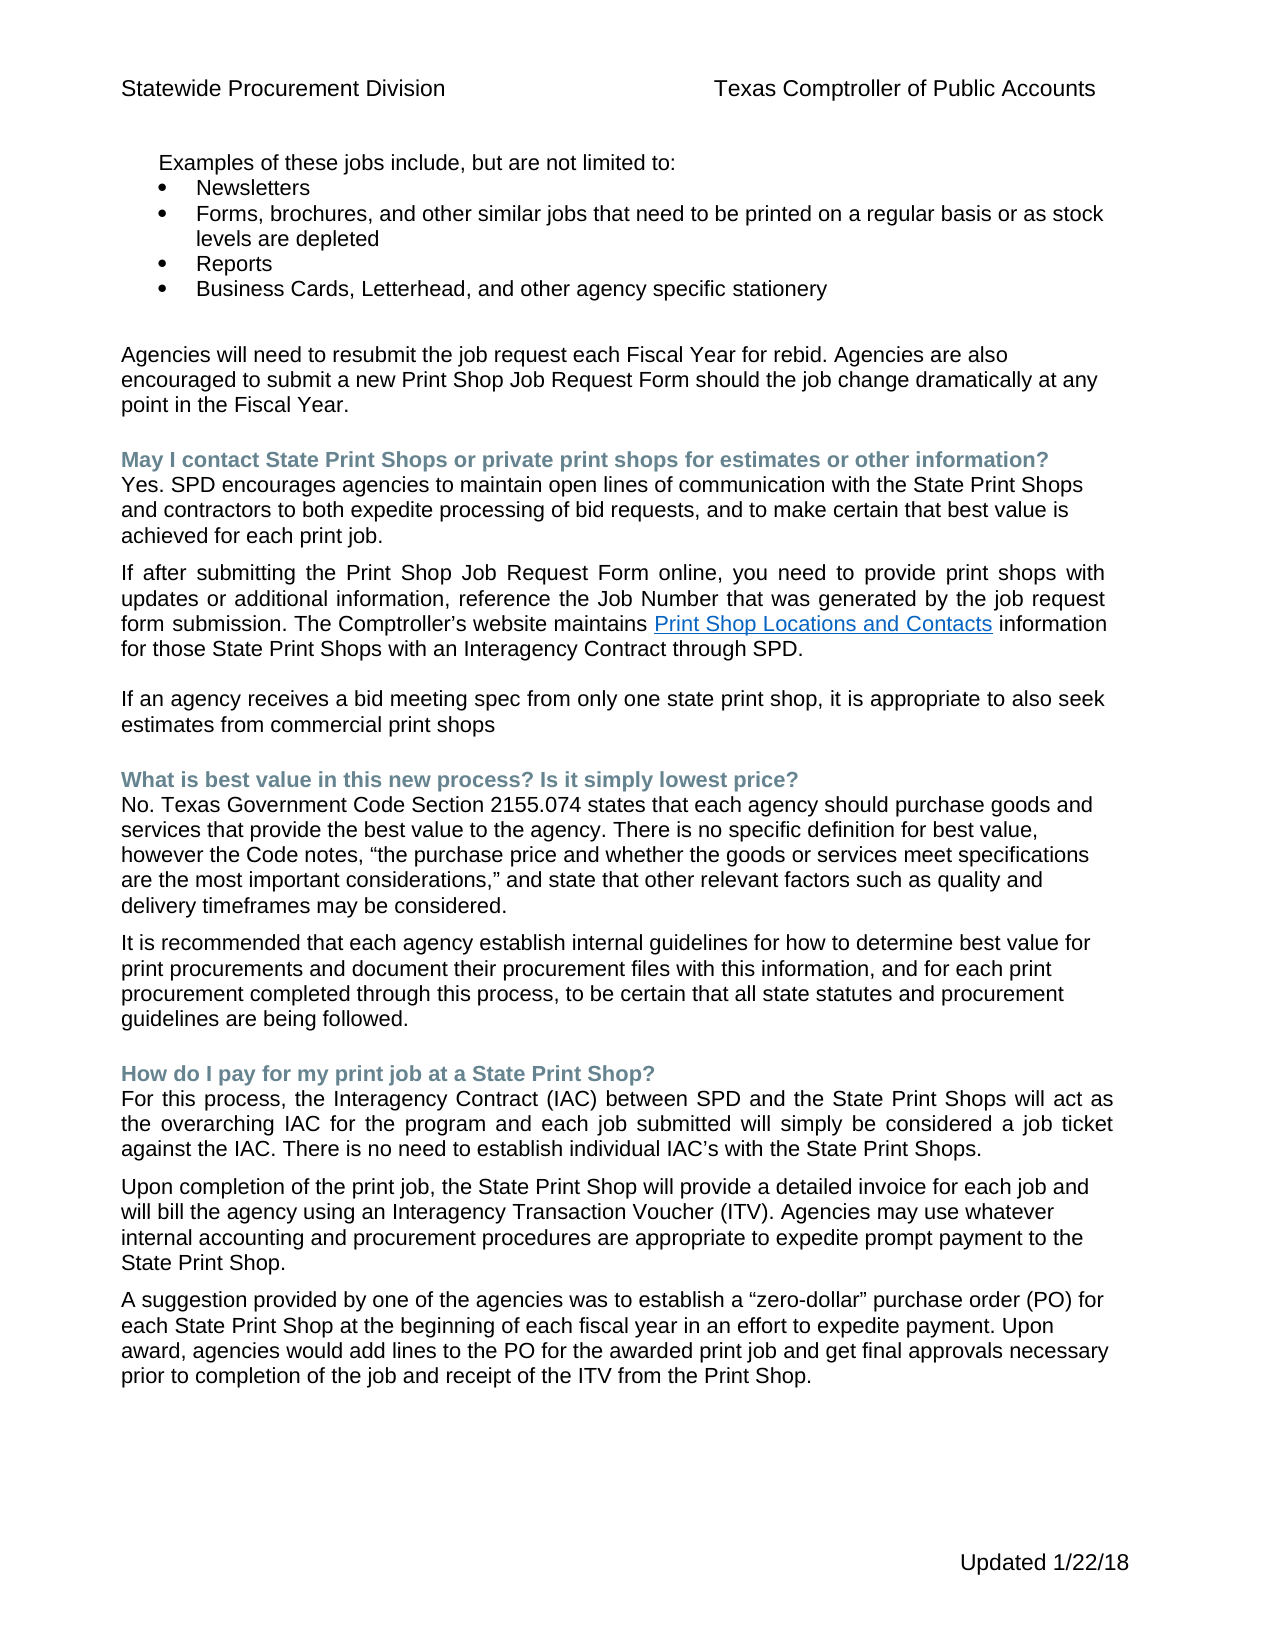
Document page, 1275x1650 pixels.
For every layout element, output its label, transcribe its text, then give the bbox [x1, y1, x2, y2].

subtitle How do I pay for my print job at a State Print Shop? [121, 1061, 1129, 1086]
text It is recommended that each agency establish internal guidelines for how to determine best value for print procurements and document their procurement files with this information, and for each print procurement completed through this process, to be certain that all state statutes and procurement guidelines are being followed. [121, 930, 1116, 1031]
list Reports [158, 251, 1129, 276]
subtitle May I contact State Print Shops or private print shops for estimates or other information? [121, 447, 1068, 472]
text If an agency receives a bid meeting spec from only one state print shop, it is appropriate to also seek estimates from commercial print shops [121, 686, 1107, 737]
text If after submitting the Print Shop Job Request Form online, you need to provide print shops with updates or additional information, reference the Job Number that was generated by the job request form submission. The Comptroller’s website maintains Print Shop Locations and Contacts information for those State Print Shops with an Interagency Contract through SPD. [121, 560, 1107, 661]
text Upon completion of the print job, the State Print Shop will provide a detailed invoice for each job and will bill the agency using an Interagency Transaction Voucher (ITV). Agencies may use whatever internal accounting and procurement procedures are appropriate to expedite prompt payment to the State Print Shop. [121, 1174, 1115, 1275]
text A suggestion provided by one of the agencies was to establish a “zero-dollar” purchase order (PO) for each State Print Shop at the beginning of each fiscal year in an effort to expedite payment. Upon award, agencies would add lines to the PO for the awarded print job and get final approvals necessary prior to completion of the job and receipt of the ITV from the Print Shop. [121, 1287, 1114, 1388]
subtitle What is best value in this new process? Is it simply lowest price? [121, 766, 1129, 792]
text Agencies will need to resubmit the job request each Fiscal Year for rebid. Agencies are also encouraged to submit a new Print Shop Job Request Form should the job change dramatically at any point in the Fiscal Year. [121, 341, 1118, 417]
text Yes. SPD encourages agencies to maintain open lines of communication with the State Print Shops and contractors to both expedite processing of bid requests, and to make certain that best value is achieved for each print job. [121, 472, 1101, 548]
text No. Texas Government Code Section 2155.074 states that each agency should purchase goods and services that provide the best value to the agency. There is no specific definition for best value, however the Code notes, “the purchase price and whether the goods or services meet specifications are the most important considerations,” and state that other relevant factors such as quality and delivery timeframes may be considered. [121, 792, 1119, 918]
list Newsletters [158, 175, 1129, 200]
list Business Cards, Letterhead, and other agency specific stationery [158, 276, 1129, 301]
text For this process, the Interagency Contract (IAC) between SPD and the State Print Shops will act as the overarching IAC for the program and each job submitted will simply be considered a job ticket against the IAC. There is no need to establish individual IAC’s with the State Print Shops. [121, 1086, 1116, 1161]
list Forms, brochures, and other similar jobs that need to be printed on a regular basis or as stock levels are depleted [158, 200, 1119, 251]
text Examples of these jobs include, but are not limited to: [158, 150, 1129, 175]
